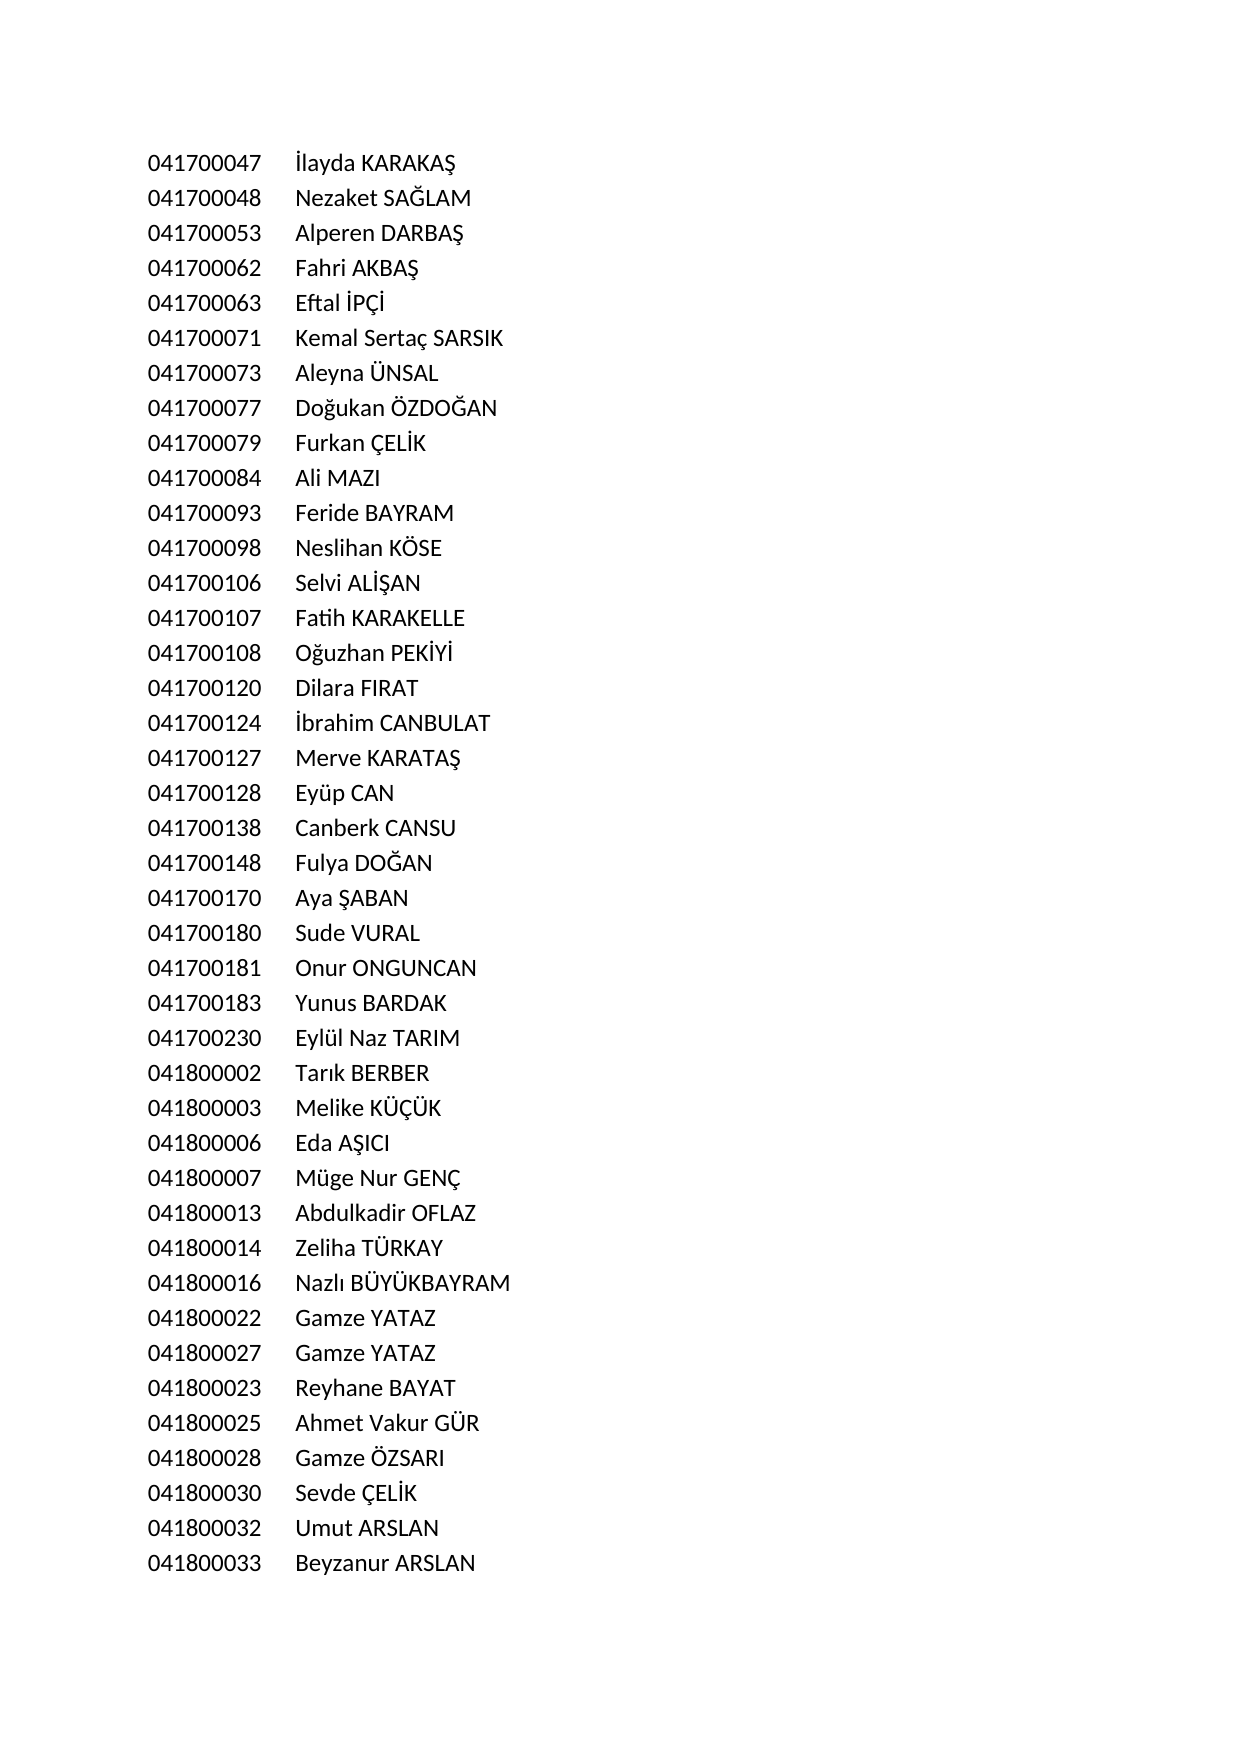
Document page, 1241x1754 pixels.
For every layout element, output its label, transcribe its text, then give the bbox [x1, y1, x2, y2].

text 041700079 Furkan ÇELİK [148, 428, 1093, 458]
text 041700120 Dilara FIRAT [148, 673, 1093, 703]
text 041700183 Yunus BARDAK [148, 988, 1093, 1018]
text 041800030 Sevde ÇELİK [148, 1478, 1093, 1508]
text 041700148 Fulya DOĞAN [148, 848, 1093, 878]
text 041700093 Feride BAYRAM [148, 498, 1093, 528]
text 041700128 Eyüp CAN [148, 778, 1093, 808]
text 041800025 Ahmet Vakur GÜR [148, 1408, 1093, 1438]
text 041800007 Müge Nur GENÇ [148, 1163, 1093, 1193]
text 041700108 Oğuzhan PEKİYİ [148, 638, 1093, 668]
text 041800033 Beyzanur ARSLAN [148, 1548, 1093, 1578]
text 041700048 Nezaket SAĞLAM [148, 183, 1093, 213]
text 041700106 Selvi ALİŞAN [148, 568, 1093, 598]
text 041700127 Merve KARATAŞ [148, 743, 1093, 773]
text 041700047 İlayda KARAKAŞ [148, 148, 1093, 178]
text 041700053 Alperen DARBAŞ [148, 218, 1093, 248]
text 041800013 Abdulkadir OFLAZ [148, 1198, 1093, 1228]
text 041700084 Ali MAZI [148, 463, 1093, 493]
text 041800016 Nazlı BÜYÜKBAYRAM [148, 1268, 1093, 1298]
text 041700062 Fahri AKBAŞ [148, 253, 1093, 283]
text 041800002 Tarık BERBER [148, 1058, 1093, 1088]
text 041800023 Reyhane BAYAT [148, 1373, 1093, 1403]
text 041700124 İbrahim CANBULAT [148, 708, 1093, 738]
text 041800032 Umut ARSLAN [148, 1513, 1093, 1543]
text 041700180 Sude VURAL [148, 918, 1093, 948]
text 041800028 Gamze ÖZSARI [148, 1443, 1093, 1473]
text 041700077 Doğukan ÖZDOĞAN [148, 393, 1093, 423]
text 041700181 Onur ONGUNCAN [148, 953, 1093, 983]
text 041800027 Gamze YATAZ [148, 1338, 1093, 1368]
text 041700073 Aleyna ÜNSAL [148, 358, 1093, 388]
text 041800006 Eda AŞICI [148, 1128, 1093, 1158]
text 041700098 Neslihan KÖSE [148, 533, 1093, 563]
text 041800022 Gamze YATAZ [148, 1303, 1093, 1333]
text 041800003 Melike KÜÇÜK [148, 1093, 1093, 1123]
text 041700063 Eftal İPÇİ [148, 288, 1093, 318]
text 041700170 Aya ŞABAN [148, 883, 1093, 913]
text 041700071 Kemal Sertaç SARSIK [148, 323, 1093, 353]
text 041700230 Eylül Naz TARIM [148, 1023, 1093, 1053]
text 041800014 Zeliha TÜRKAY [148, 1233, 1093, 1263]
text 041700107 Fatih KARAKELLE [148, 603, 1093, 633]
text 041700138 Canberk CANSU [148, 813, 1093, 843]
